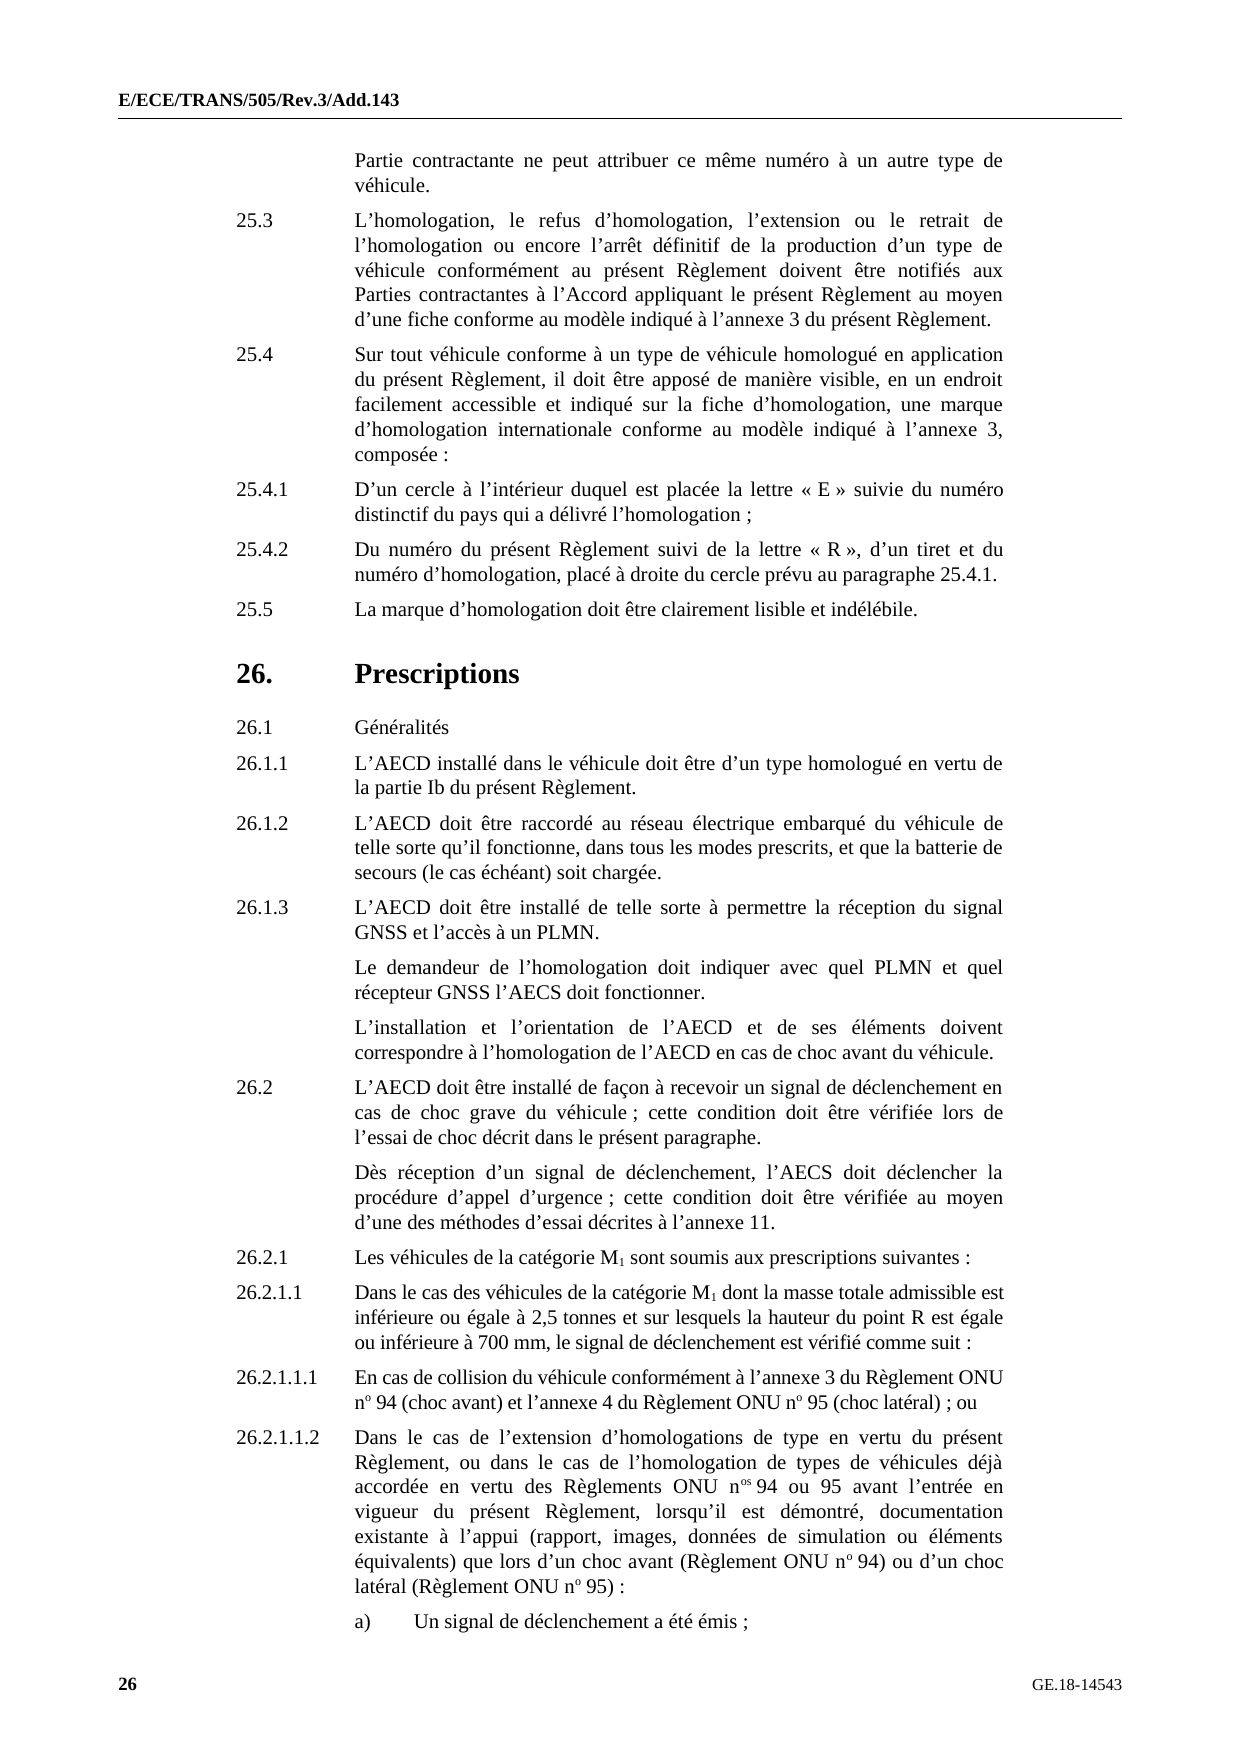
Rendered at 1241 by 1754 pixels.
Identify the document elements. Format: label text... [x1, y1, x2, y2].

text 25.4.1 D’un cercle à l’intérieur duquel est placée la lettre « E » suivie du numéro distinctif du pays qui a délivré l’homologation ; [236, 476, 1004, 526]
text 26.2 L’AECD doit être installé de façon à recevoir un signal de déclenchement en cas de choc grave du véhicule ; cette condition doit être vérifiée lors de l’essai de choc décrit dans le présent paragraphe. [236, 1075, 1004, 1149]
text 25.5 La marque d’homologation doit être clairement lisible et indélébile. [236, 596, 1004, 621]
text Le demandeur de l’homologation doit indiquer avec quel PLMN et quel récepteur GNSS l’AECS doit fonctionner. [354, 955, 1004, 1004]
text 26.1.3 L’AECD doit être installé de telle sorte à permettre la réception du signal GNSS et l’accès à un PLMN. [236, 895, 1004, 944]
text 25.4.2 Du numéro du présent Règlement suivi de la lettre « R », d’un tiret et du numéro d’homologation, placé à droite du cercle prévu au paragraphe 25.4.1. [236, 536, 1004, 586]
text 26.2.1.1.2 Dans le cas de l’extension d’homologations de type en vertu du présent Règlement, ou dans le cas de l’homologation de types de véhicules déjà accordée en vertu des Règlements ONU nos 94 ou 95 avant l’entrée en vigueur du présent Règlement, lorsqu’il est démontré, documentation existante à l’appui (rapport, images, données de simulation ou éléments équivalents) que lors d’un choc avant (Règlement ONU no 94) ou d’un choc latéral (Règlement ONU no 95) : [236, 1424, 1004, 1598]
text a) Un signal de déclenchement a été émis ; [354, 1608, 1004, 1633]
text 25.4 Sur tout véhicule conforme à un type de véhicule homologué en application du présent Règlement, il doit être apposé de manière visible, en un endroit facilement accessible et indiqué sur la fiche d’homologation, une marque d’homologation internationale conforme au modèle indiqué à l’annexe 3, composée : [236, 342, 1004, 466]
text 25.3 L’homologation, le refus d’homologation, l’extension ou le retrait de l’homologation ou encore l’arrêt définitif de la production d’un type de véhicule conformément au présent Règlement doivent être notifiés aux Parties contractantes à l’Accord appliquant le présent Règlement au moyen d’une fiche conforme au modèle indiqué à l’annexe 3 du présent Règlement. [236, 208, 1004, 332]
text 26.2.1.1.1 En cas de collision du véhicule conformément à l’annexe 3 du Règlement ONU no 94 (choc avant) et l’annexe 4 du Règlement ONU no 95 (choc latéral) ; ou [236, 1364, 1004, 1414]
text 26.1.1 L’AECD installé dans le véhicule doit être d’un type homologué en vertu de la partie Ib du présent Règlement. [236, 750, 1004, 800]
text L’installation et l’orientation de l’AECD et de ses éléments doivent correspondre à l’homologation de l’AECD en cas de choc avant du véhicule. [354, 1015, 1004, 1064]
text 26.2.1.1 Dans le cas des véhicules de la catégorie M1 dont la masse totale admissible est inférieure ou égale à 2,5 tonnes et sur lesquels la hauteur du point R est égale ou inférieure à 700 mm, le signal de déclenchement est vérifié comme suit : [236, 1280, 1004, 1354]
text 26. Prescriptions [236, 659, 1004, 690]
text 26.1.2 L’AECD doit être raccordé au réseau électrique embarqué du véhicule de telle sorte qu’il fonctionne, dans tous les modes prescrits, et que la batterie de secours (le cas échéant) soit chargée. [236, 810, 1004, 884]
text 26.1 Généralités [236, 715, 1004, 740]
text Dès réception d’un signal de déclenchement, l’AECS doit déclencher la procédure d’appel d’urgence ; cette condition doit être vérifiée au moyen d’une des méthodes d’essai décrites à l’annexe 11. [354, 1160, 1004, 1234]
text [236, 148, 1004, 197]
text 26.2.1 Les véhicules de la catégorie M1 sont soumis aux prescriptions suivantes : [236, 1244, 1004, 1269]
